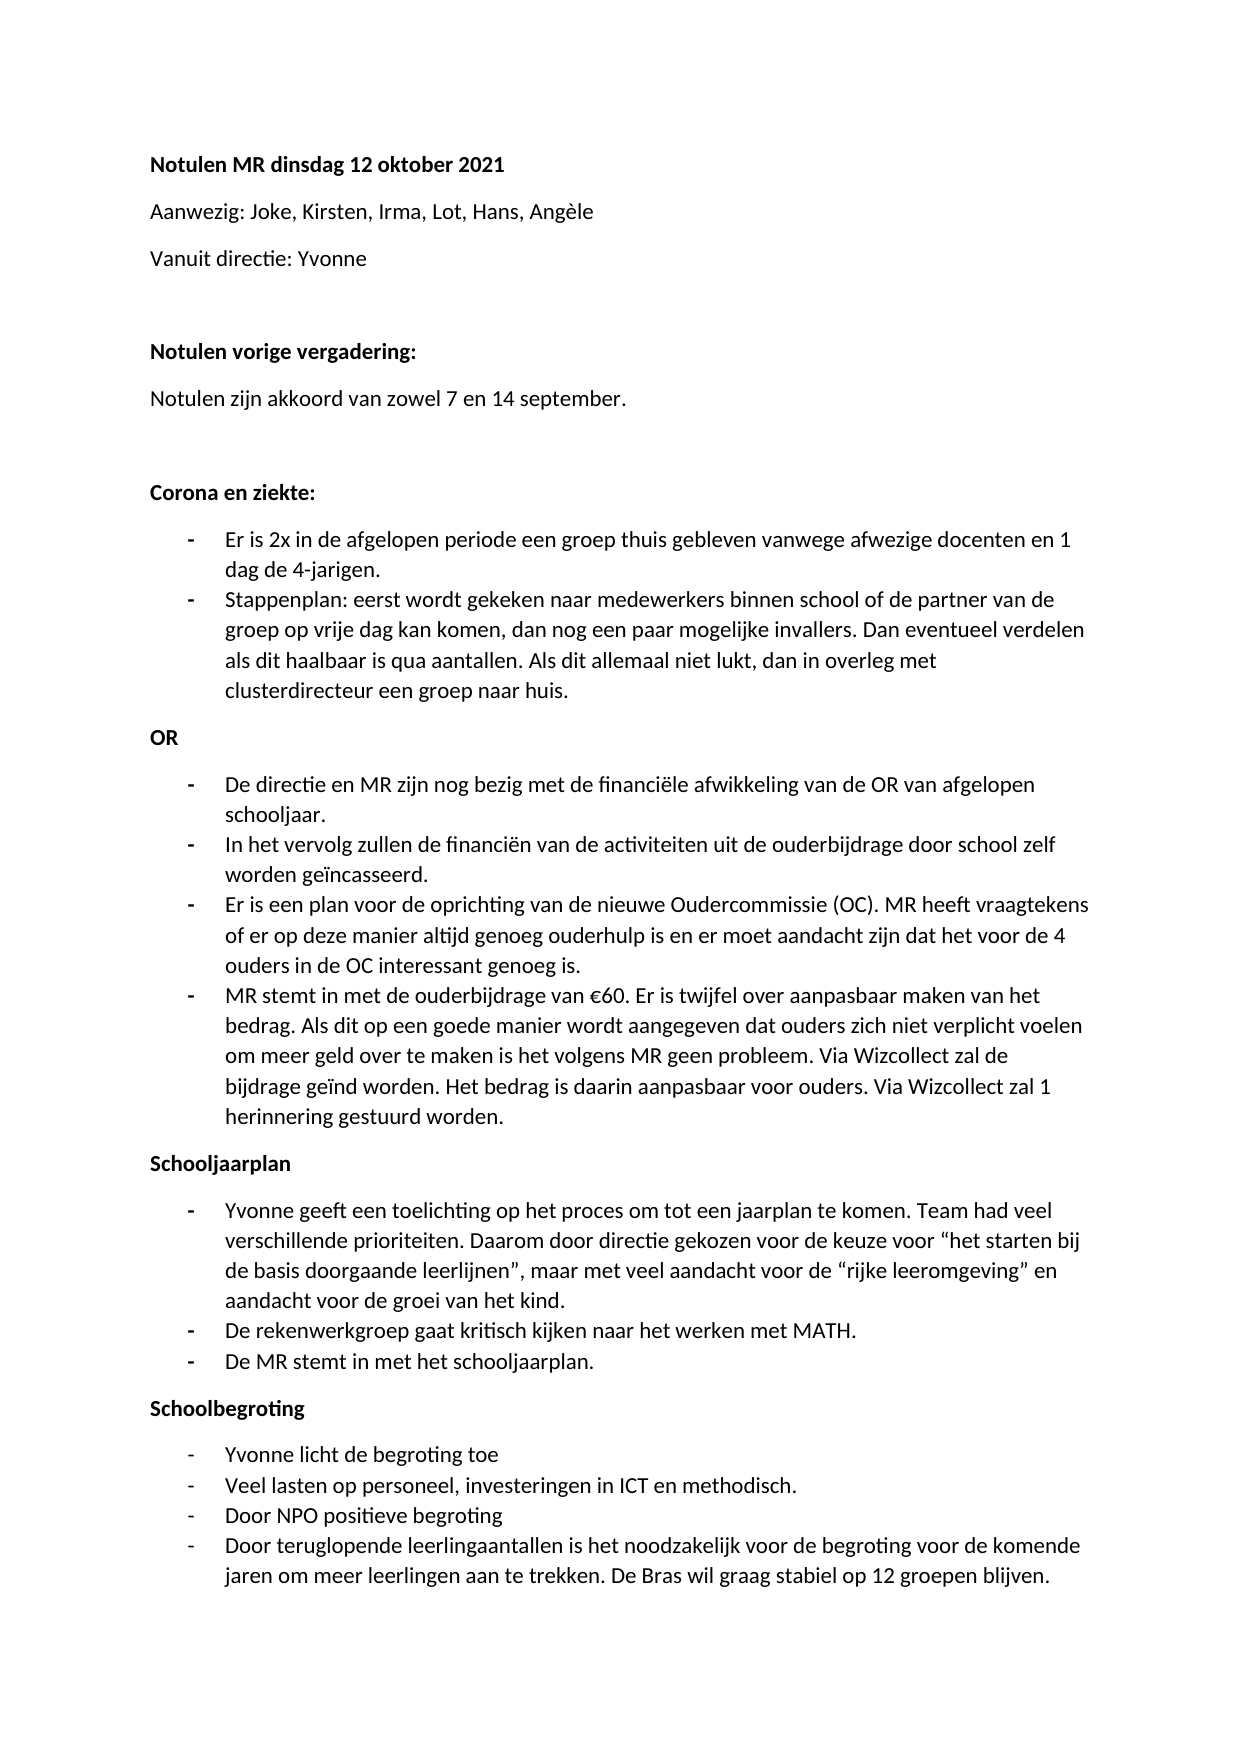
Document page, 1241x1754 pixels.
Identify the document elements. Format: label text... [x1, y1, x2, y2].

text Notulen zijn akkoord van zowel 7 en 14 september. [150, 384, 1090, 412]
list De MR stemt in met het schooljaarplan. [187, 1347, 1090, 1375]
list Stappenplan: eerst wordt gekeken naar medewerkers binnen school of de partner van de groep op vrije dag kan komen, dan nog een paar mogelijke invallers. Dan eventueel verdelen als dit haalbaar is qua aantallen. Als dit allemaal niet lukt, dan in overleg met clusterdirecteur een groep naar huis. [187, 585, 1090, 704]
text Corona en ziekte: [150, 478, 1090, 506]
list Door NPO positieve begroting [187, 1501, 1090, 1529]
list Yvonne geeft een toelichting op het proces om tot een jaarplan te komen. Team had veel verschillende prioriteiten. Daarom door directie gekozen voor de keuze voor “het starten bij de basis doorgaande leerlijnen”, maar met veel aandacht voor de “rijke leeromgeving” en aandacht voor de groei van het kind. [187, 1196, 1090, 1314]
list De rekenwerkgroep gaat kritisch kijken naar het werken met MATH. [187, 1317, 1090, 1345]
list De directie en MR zijn nog bezig met de financiële afwikkeling van de OR van afgelopen schooljaar. [187, 770, 1090, 828]
text Notulen vorige vergadering: [150, 337, 1090, 366]
list Er is een plan voor de oprichting van de nieuwe Oudercommissie (OC). MR heeft vraagtekens of er op deze manier altijd genoeg ouderhulp is en er moet aandacht zijn dat het voor de 4 ouders in de OC interessant genoeg is. [187, 891, 1090, 979]
text Aanwezig: Joke, Kirsten, Irma, Lot, Hans, Angèle [150, 197, 1090, 225]
list Er is 2x in de afgelopen periode een groep thuis gebleven vanwege afwezige docenten en 1 dag de 4-jarigen. [187, 525, 1090, 583]
list Door teruglopende leerlingaantallen is het noodzakelijk voor de begroting voor de komende jaren om meer leerlingen aan te trekken. De Bras wil graag stabiel op 12 groepen blijven. [187, 1531, 1090, 1589]
text Schoolbegroting [150, 1394, 1090, 1422]
list In het vervolg zullen de financiën van de activiteiten uit de ouderbijdrage door school zelf worden geïncasseerd. [187, 830, 1090, 888]
text OR [150, 723, 1090, 751]
list MR stemt in met de ouderbijdrage van €60. Er is twijfel over aanpasbaar maken van het bedrag. Als dit op een goede manier wordt aangegeven dat ouders zich niet verplicht voelen om meer geld over te maken is het volgens MR geen probleem. Via Wizcollect zal de bijdrage geïnd worden. Het bedrag is daarin aanpasbaar voor ouders. Via Wizcollect zal 1 herinnering gestuurd worden. [187, 981, 1090, 1130]
text Schooljaarplan [150, 1149, 1090, 1177]
text Vanuit directie: Yvonne [150, 244, 1090, 272]
list Veel lasten op personeel, investeringen in ICT en methodisch. [187, 1471, 1090, 1499]
text Notulen MR dinsdag 12 oktober 2021 [150, 150, 1090, 178]
list Yvonne licht de begroting toe [187, 1441, 1090, 1469]
